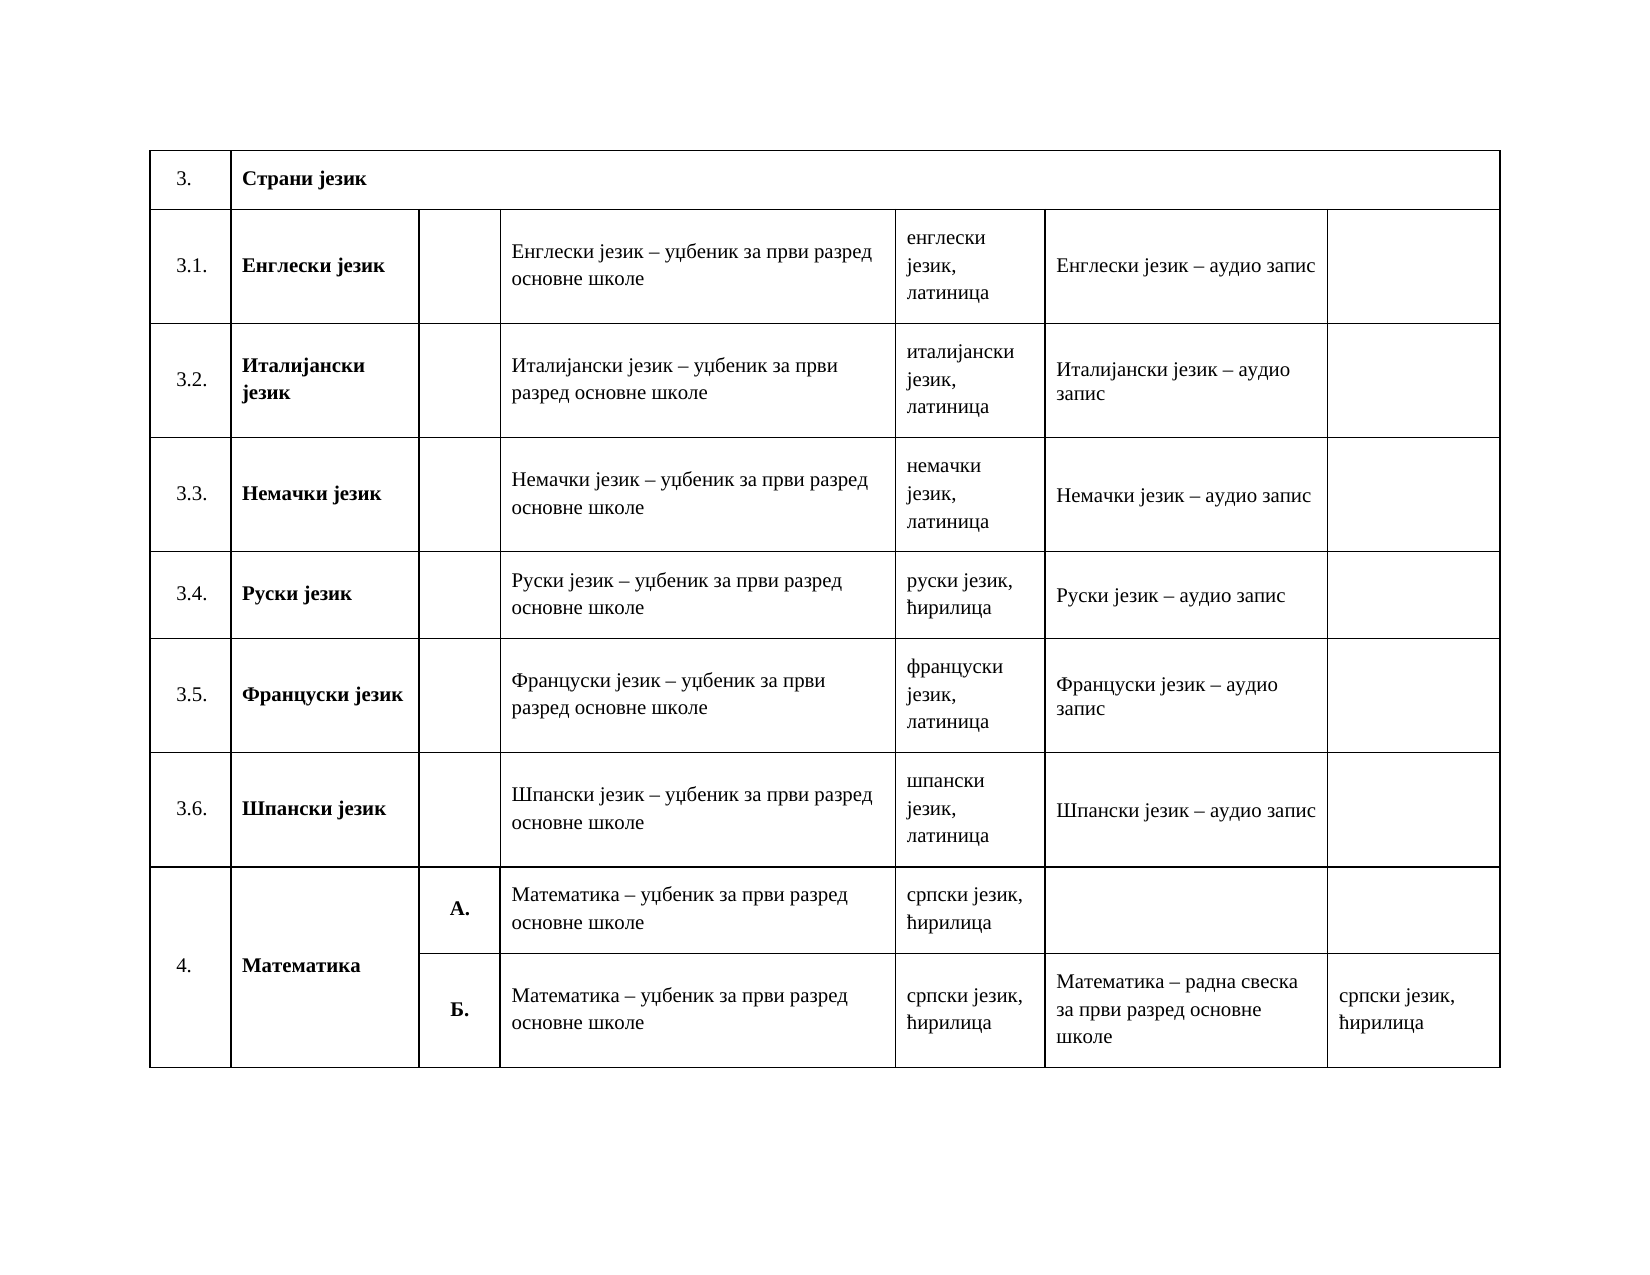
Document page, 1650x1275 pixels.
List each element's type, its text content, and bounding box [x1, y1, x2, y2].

table_cell Енглески језик – аудио запис [1046, 210, 1327, 323]
table_cell [1328, 438, 1499, 551]
table_cell [1328, 552, 1499, 638]
table_cell Француски језик [232, 639, 418, 752]
table_cell Енглески језик – уџбеник за први разред основне школе [501, 210, 895, 323]
table_cell [1328, 753, 1499, 866]
table_cell Италијански језик [232, 324, 418, 437]
table_cell Руски језик [232, 552, 418, 638]
table_cell [420, 639, 500, 752]
table_cell [420, 753, 500, 866]
table_cell Математика – радна свеска за први разред основне школе [1046, 954, 1327, 1067]
table_cell 3.1. [151, 210, 230, 323]
table_cell Страни језик [232, 151, 1499, 209]
table_cell Енглески језик [232, 210, 418, 323]
table_cell Француски језик – уџбеник за први разред основне школе [501, 639, 895, 752]
table_cell [1328, 324, 1499, 437]
table_cell српски језик, ћирилица [1328, 954, 1499, 1067]
table_cell Шпански језик – аудио запис [1046, 753, 1327, 866]
table_cell 3.5. [151, 639, 230, 752]
table_cell Италијански језик – аудио запис [1046, 324, 1327, 437]
table_cell [420, 552, 500, 638]
table_cell француски језик, латиница [896, 639, 1044, 752]
table_cell [1328, 210, 1499, 323]
table_cell Немачки језик – аудио запис [1046, 438, 1327, 551]
table_cell Немачки језик – уџбеник за први разред основне школе [501, 438, 895, 551]
table_cell Руски језик – аудио запис [1046, 552, 1327, 638]
table_cell Немачки језик [232, 438, 418, 551]
table_cell 3.2. [151, 324, 230, 437]
table_cell Б. [420, 954, 499, 1067]
table_cell Италијански језик – уџбеник за први разред основне школе [501, 324, 895, 437]
table_cell српски језик, ћирилица [896, 868, 1044, 953]
table_cell Шпански језик [232, 753, 418, 866]
table_cell А. [420, 868, 499, 953]
table_cell 3.6. [151, 753, 230, 866]
table_cell [420, 438, 500, 551]
table_cell Математика [232, 868, 418, 1067]
table_cell [420, 210, 500, 323]
table_cell руски језик, ћирилица [896, 552, 1044, 638]
table_cell италијански језик, латиница [896, 324, 1044, 437]
table_cell енглески језик, латиница [896, 210, 1044, 323]
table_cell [896, 954, 1044, 1067]
table_cell Математика – уџбеник за први разред основне школе [501, 868, 895, 953]
table_cell 3.4. [151, 552, 230, 638]
table_cell немачки језик, латиница [896, 438, 1044, 551]
table_cell [1328, 868, 1499, 953]
table_cell 3. [151, 151, 230, 209]
table_cell [1046, 868, 1327, 953]
table_cell 4. [151, 868, 230, 1067]
table_cell 3.3. [151, 438, 230, 551]
table_cell [1328, 639, 1499, 752]
table_cell Шпански језик – уџбеник за први разред основне школе [501, 753, 895, 866]
table_cell [420, 324, 500, 437]
table_cell шпански језик, латиница [896, 753, 1044, 866]
table_cell Француски језик – аудио запис [1046, 639, 1327, 752]
table_cell Математика – уџбеник за први разред основне школе [501, 954, 895, 1067]
table_cell Руски језик – уџбеник за први разред основне школе [501, 552, 895, 638]
